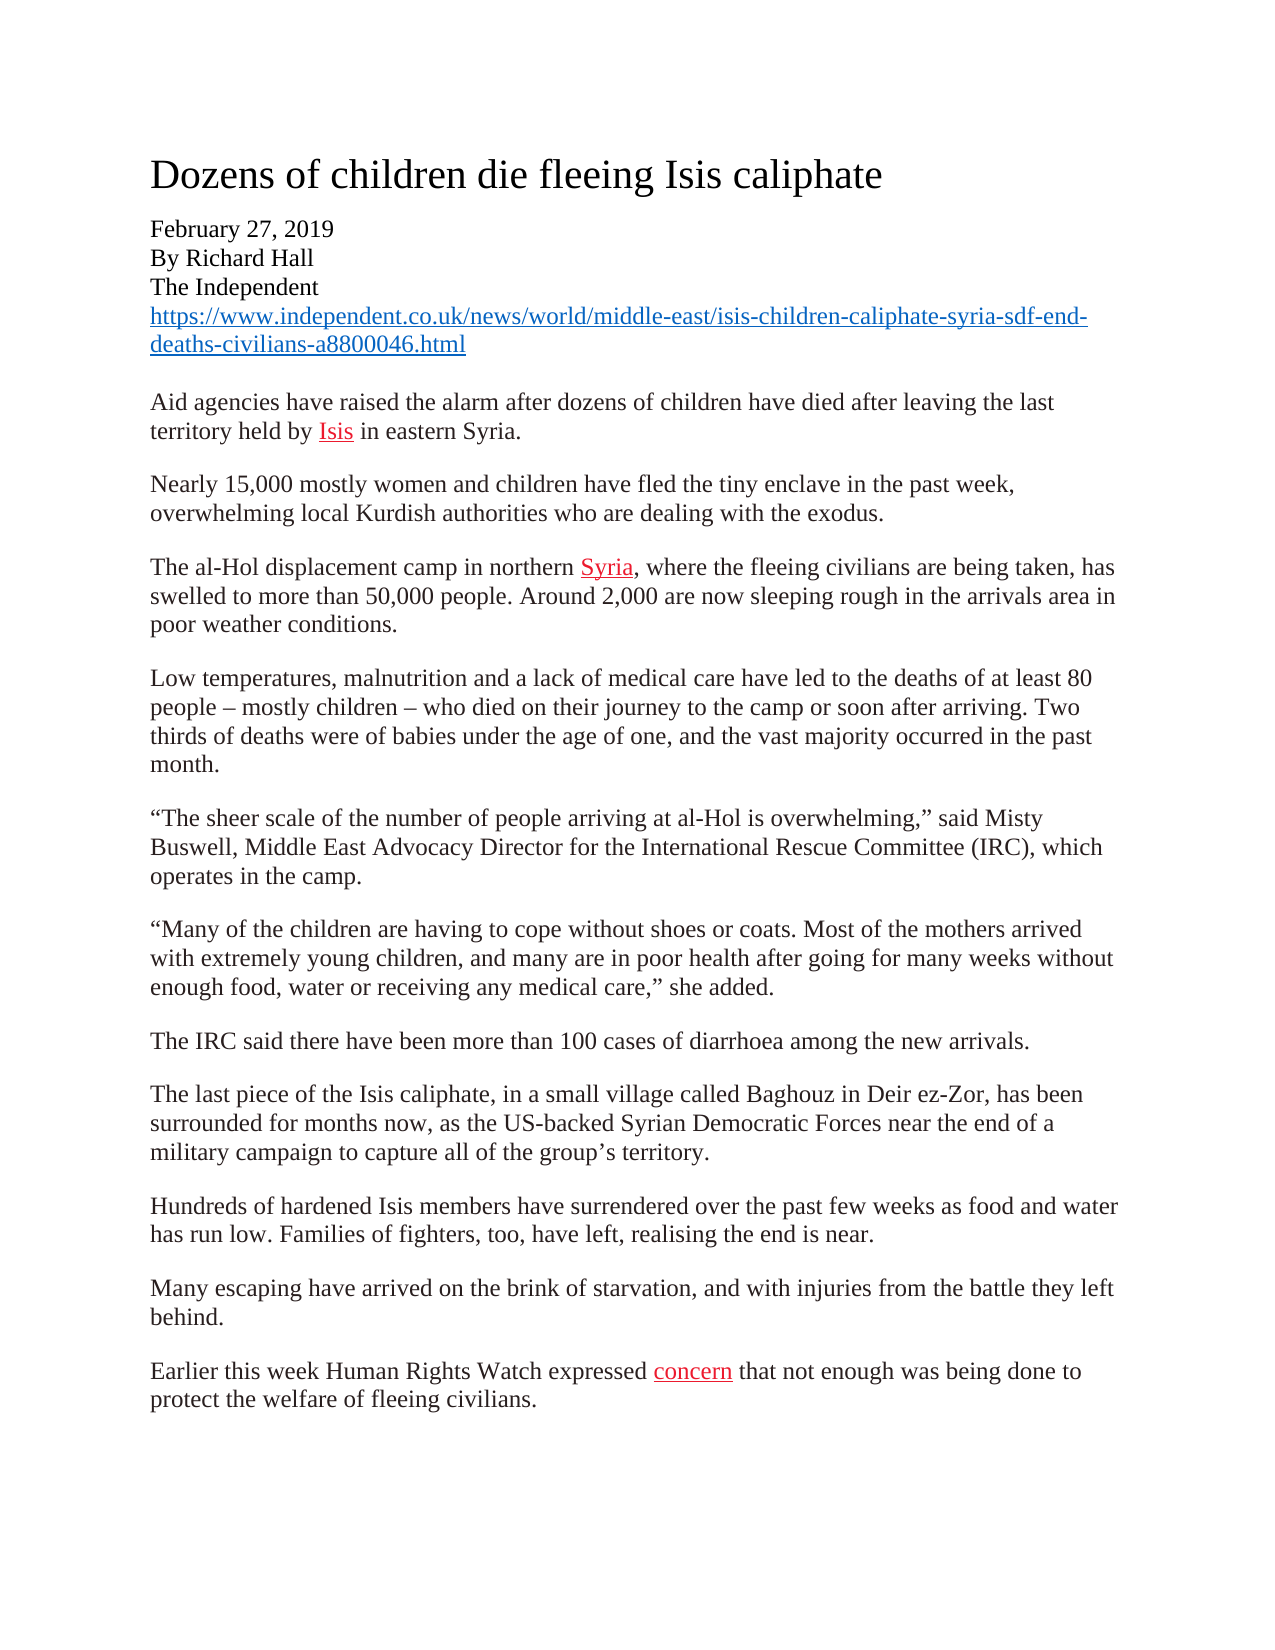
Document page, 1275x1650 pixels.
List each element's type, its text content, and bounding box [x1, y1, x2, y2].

text The al-Hol displacement camp in northern Syria, where the fleeing civilians are being taken, has swelled to more than 50,000 people. Around 2,000 are now sleeping rough in the arrivals area in poor weather conditions. [150, 552, 1125, 638]
text Dozens of children die fleeing Isis caliphate [150, 150, 1125, 198]
text Nearly 15,000 mostly women and children have fled the tiny enclave in the past week, overwhelming local Kurdish authorities who are dealing with the exodus. [150, 469, 1125, 527]
text The IRC said there have been more than 100 cases of diarrhoea among the new arrivals. [150, 1026, 1125, 1054]
text Hundreds of hardened Isis members have surrendered over the past few weeks as food and water has run low. Families of fighters, too, have left, realising the end is near. [150, 1191, 1125, 1248]
text The Independent [150, 272, 1125, 301]
text By Richard Hall [150, 243, 1125, 272]
text The last piece of the Isis caliphate, in a small village called Baghouz in Deir ez-Zor, has been surrounded for months now, as the US-backed Syrian Democratic Forces near the end of a military campaign to capture all of the group’s territory. [150, 1079, 1125, 1166]
text February 27, 2019 [150, 214, 1125, 243]
text Low temperatures, malnutrition and a lack of medical care have led to the deaths of at least 80 people – mostly children – who died on their journey to the camp or soon after arriving. Two thirds of deaths were of babies under the age of one, and the vast majority occurred in the past month. [150, 663, 1125, 778]
text Aid agencies have raised the alarm after dozens of children have died after leaving the last territory held by Isis in eastern Syria. [150, 387, 1125, 444]
text https://www.independent.co.uk/news/world/middle-east/isis-children-caliphate-syria-sdf-end-deaths-civilians-a8800046.html [150, 301, 1125, 358]
text “Many of the children are having to cope without shoes or coats. Most of the mothers arrived with extremely young children, and many are in poor health after going for many weeks without enough food, water or receiving any medical care,” she added. [150, 914, 1125, 1001]
text Many escaping have arrived on the brink of starvation, and with injuries from the battle they left behind. [150, 1273, 1125, 1331]
text Earlier this week Human Rights Watch expressed concern that not enough was being done to protect the welfare of fleeing civilians. [150, 1356, 1125, 1413]
text “The sheer scale of the number of people arriving at al-Hol is overwhelming,” said Misty Buswell, Middle East Advocacy Director for the International Rescue Committee (IRC), which operates in the camp. [150, 803, 1125, 889]
